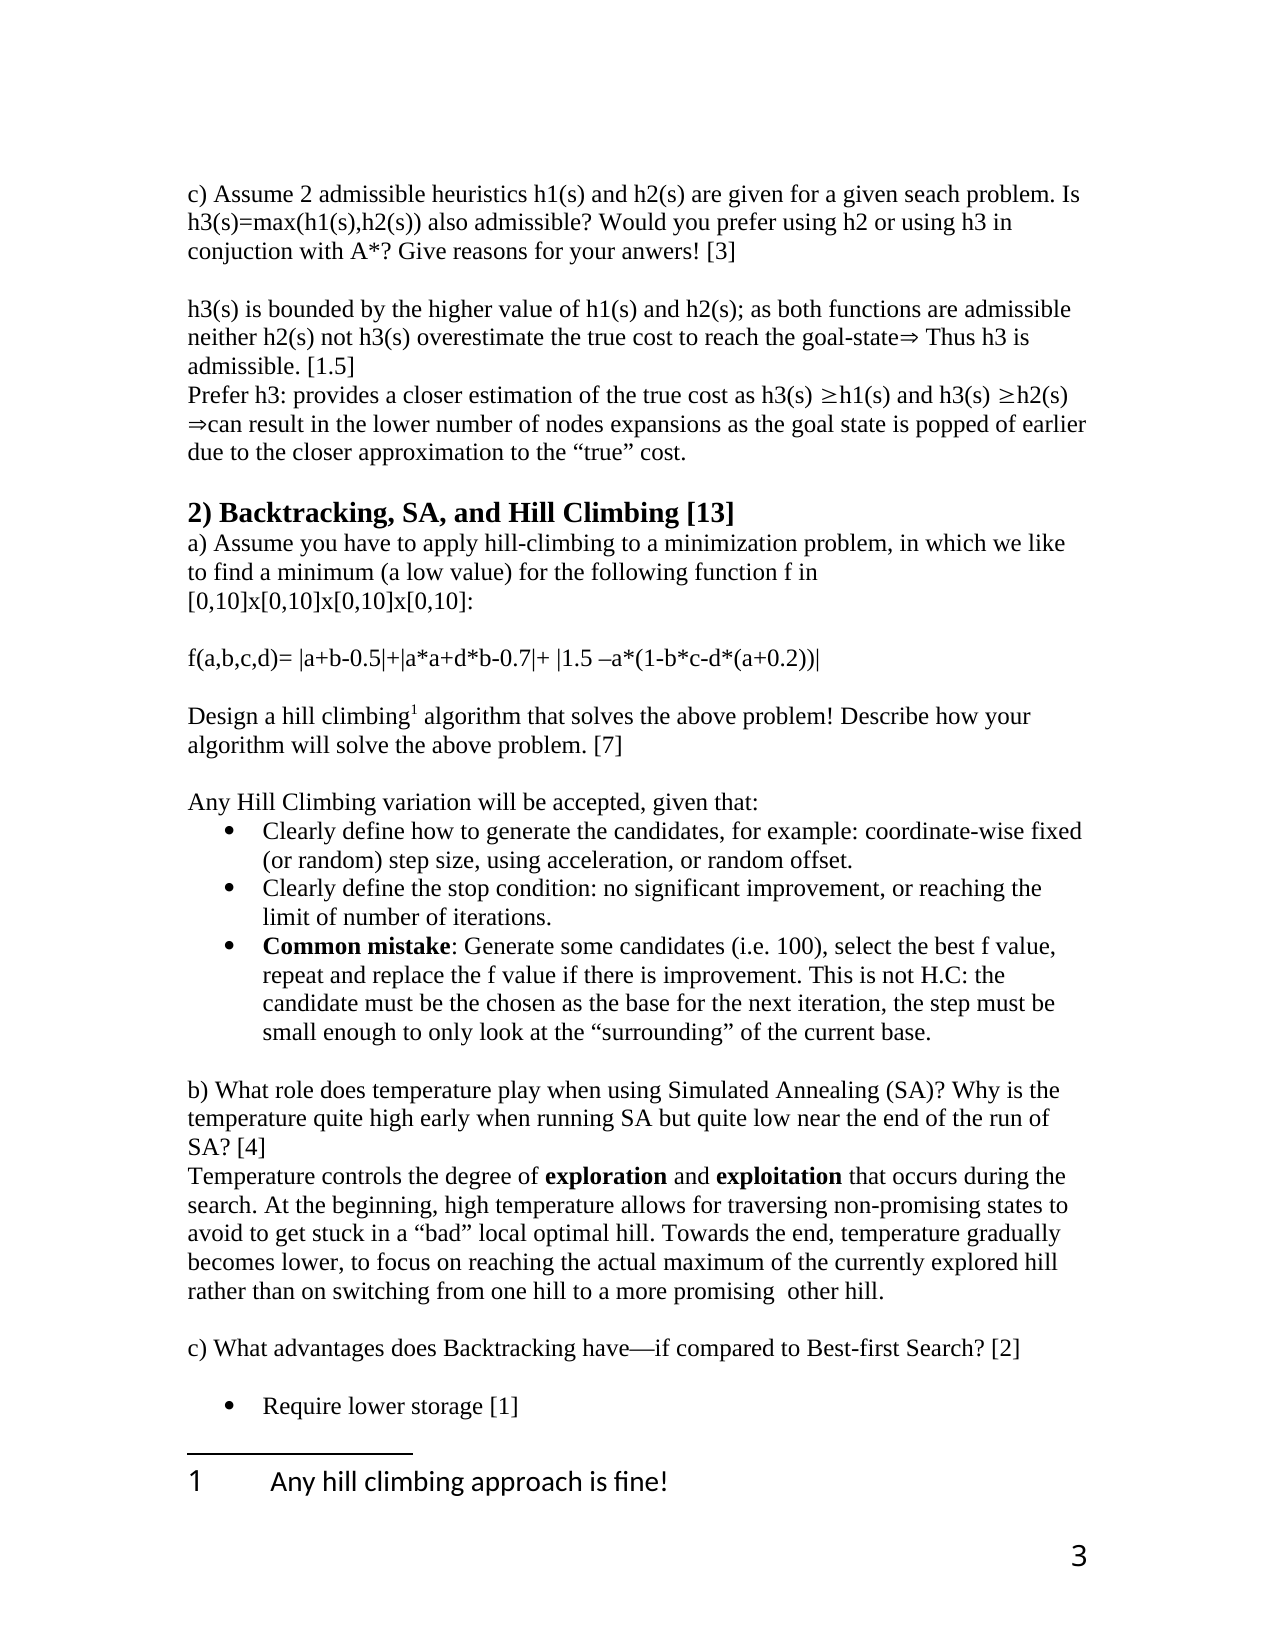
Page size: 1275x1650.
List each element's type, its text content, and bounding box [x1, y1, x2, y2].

text Prefer h3: provides a closer estimation of the true cost as h3(s) h1(s) and h3(s) h2(s) can result in the lower number of nodes expansions as the goal state is popped of earlier due to the closer approximation to the “true” cost. [187, 380, 1087, 466]
text Any Hill Climbing variation will be accepted, given that: [187, 787, 1087, 816]
text h3(s) is bounded by the higher value of h1(s) and h2(s); as both functions are admissible neither h2(s) not h3(s) overestimate the true cost to reach the goal-state Thus h3 is admissible. [1.5] [187, 294, 1087, 380]
list Common mistake: Generate some candidates (i.e. 100), select the best f value, repeat and replace the f value if there is improvement. This is not H.C: the candidate must be the chosen as the base for the next iteration, the step must be small enough to only look at the “surrounding” of the current base. [225, 931, 1087, 1046]
text 2) Backtracking, SA, and Hill Climbing [13] [187, 495, 1087, 528]
text Design a hill climbing algorithm that solves the above problem! Describe how your algorithm will solve the above problem. [7] [187, 701, 1087, 758]
list Require lower storage [1] [225, 1391, 1087, 1420]
text c) What advantages does Backtracking have—if compared to Best-first Search? [2] [187, 1333, 1087, 1362]
text [0,10]x[0,10]x[0,10]x[0,10]: [187, 586, 1087, 615]
text f(a,b,c,d)= |a+b-0.5|+|a*a+d*b-0.7|+ |1.5 –a*(1-b*c-d*(a+0.2))| [187, 643, 1087, 672]
text a) Assume you have to apply hill-climbing to a minimization problem, in which we like to find a minimum (a low value) for the following function f in [187, 528, 1087, 586]
list Clearly define the stop condition: no significant improvement, or reaching the limit of number of iterations. [225, 873, 1087, 931]
text b) What role does temperature play when using Simulated Annealing (SA)? Why is the temperature quite high early when running SA but quite low near the end of the run of SA? [4] [187, 1075, 1087, 1161]
text Temperature controls the degree of exploration and exploitation that occurs during the search. At the beginning, high temperature allows for traversing non-promising states to avoid to get stuck in a “bad” local optimal hill. Towards the end, temperature gradually becomes lower, to focus on reaching the actual maximum of the currently explored hill rather than on switching from one hill to a more promising other hill. [187, 1161, 1087, 1305]
list Clearly define how to generate the candidates, for example: coordinate-wise fixed (or random) step size, using acceleration, or random offset. [225, 816, 1087, 873]
text c) Assume 2 admissible heuristics h1(s) and h2(s) are given for a given seach problem. Is h3(s)=max(h1(s),h2(s)) also admissible? Would you prefer using h2 or using h3 in conjuction with A*? Give reasons for your anwers! [3] [187, 179, 1087, 265]
